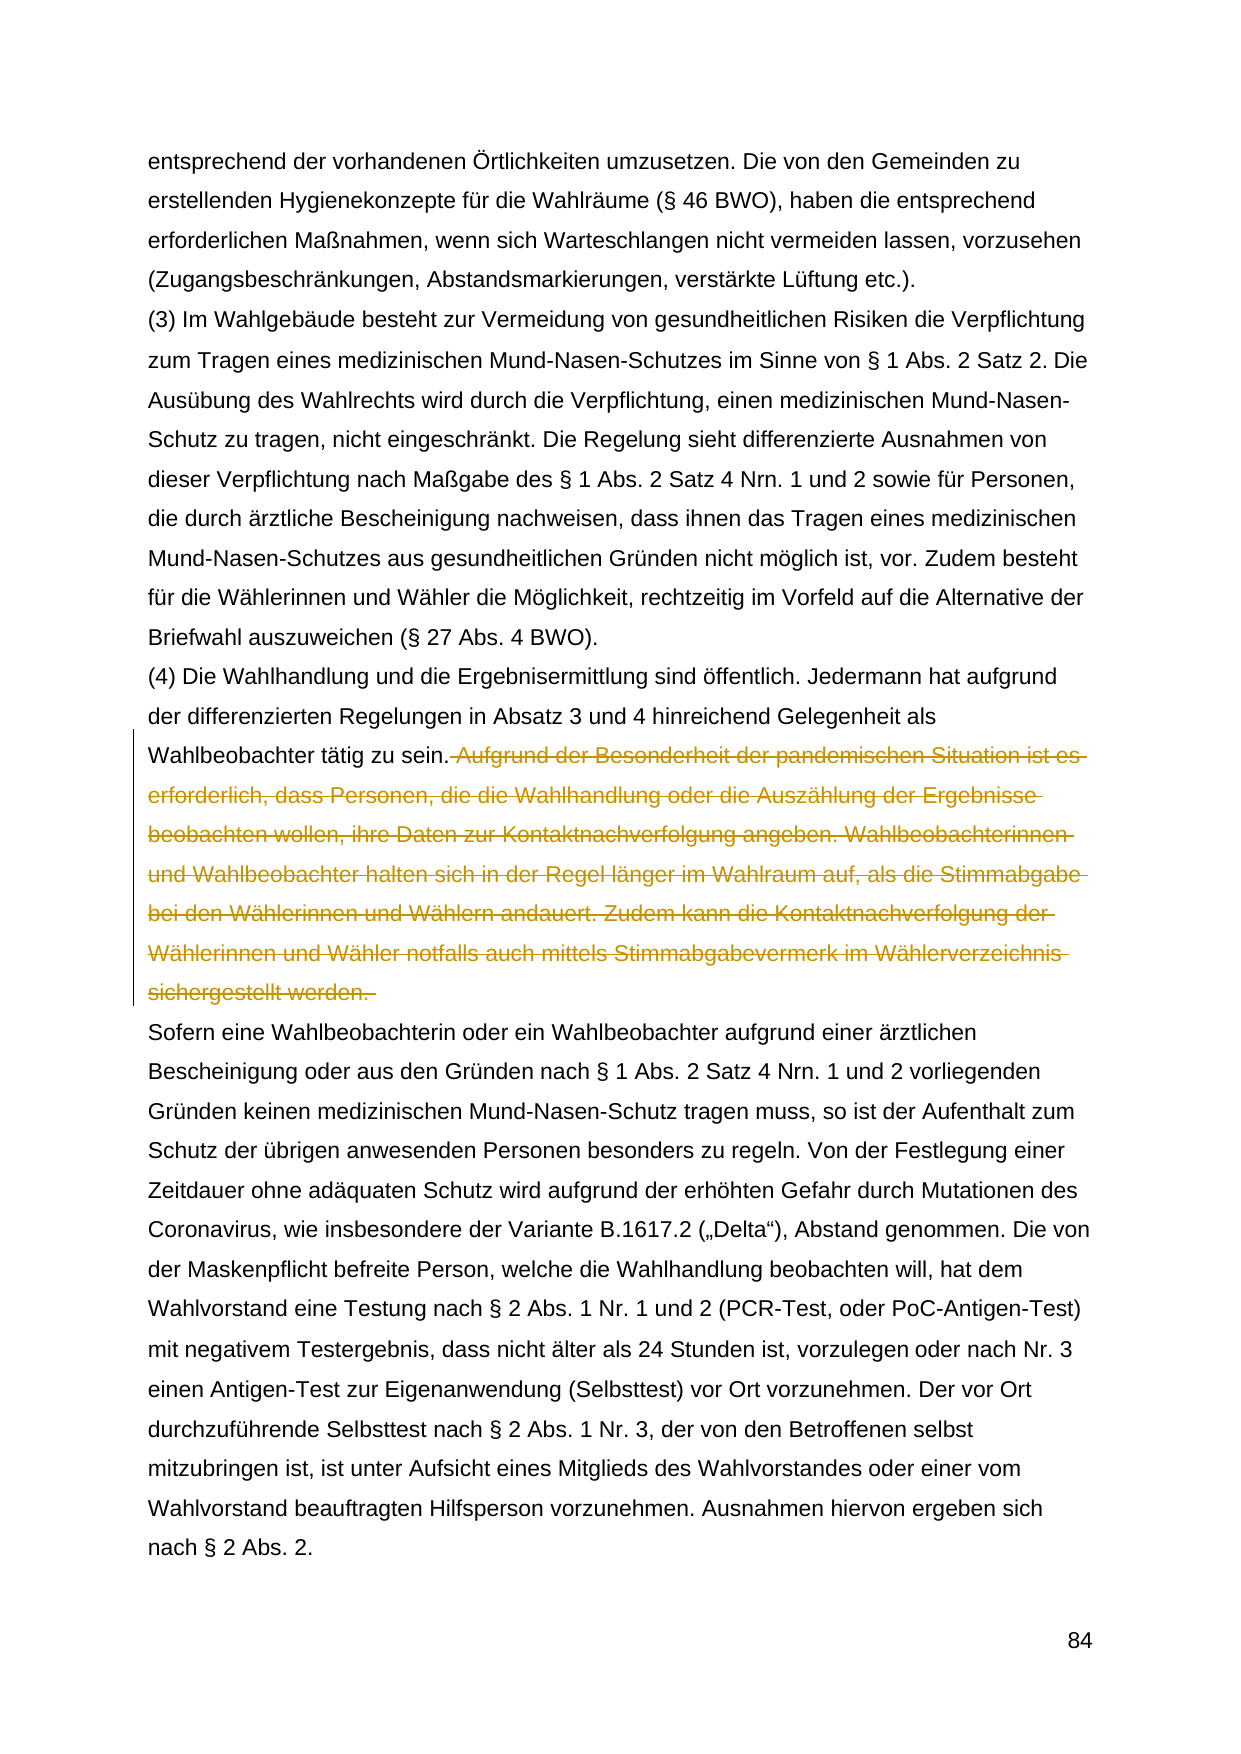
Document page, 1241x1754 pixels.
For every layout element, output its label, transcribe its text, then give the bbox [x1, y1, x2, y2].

text (4) Die Wahlhandlung und die Ergebnisermittlung sind öffentlich. Jedermann hat aufgrund der differenzierten Regelungen in Absatz 3 und 4 hinreichend Gelegenheit als Wahlbeobachter tätig zu sein. [148, 663, 1093, 1006]
text Sofern eine Wahlbeobachterin oder ein Wahlbeobachter aufgrund einer ärztlichen Bescheinigung oder aus den Gründen nach § 1 Abs. 2 Satz 4 Nrn. 1 und 2 vorliegenden Gründen keinen medizinischen Mund-Nasen-Schutz tragen muss, so ist der Aufenthalt zum Schutz der übrigen anwesenden Personen besonders zu regeln. Von der Festlegung einer Zeitdauer ohne adäquaten Schutz wird aufgrund der erhöhten Gefahr durch Mutationen des Coronavirus, wie insbesondere der Variante B.1617.2 („Delta“), Abstand genommen. Die von der Maskenpflicht befreite Person, welche die Wahlhandlung beobachten will, hat dem Wahlvorstand eine Testung nach § 2 Abs. 1 Nr. 1 und 2 (PCR-Test, oder PoC-Antigen-Test) mit negativem Testergebnis, dass nicht älter als 24 Stunden ist, vorzulegen oder nach Nr. 3 einen Antigen-Test zur Eigenanwendung (Selbsttest) vor Ort vorzunehmen. Der vor Ort durchzuführende Selbsttest nach § 2 Abs. 1 Nr. 3, der von den Betroffenen selbst mitzubringen ist, ist unter Aufsicht eines Mitglieds des Wahlvorstandes oder einer vom Wahlvorstand beauftragten Hilfsperson vorzunehmen. Ausnahmen hiervon ergeben sich nach § 2 Abs. 2. [148, 1019, 1093, 1561]
text (3) Im Wahlgebäude besteht zur Vermeidung von gesundheitlichen Risiken die Verpflichtung zum Tragen eines medizinischen Mund-Nasen-Schutzes im Sinne von § 1 Abs. 2 Satz 2. Die Ausübung des Wahlrechts wird durch die Verpflichtung, einen medizinischen Mund-Nasen-Schutz zu tragen, nicht eingeschränkt. Die Regelung sieht differenzierte Ausnahmen von dieser Verpflichtung nach Maßgabe des § 1 Abs. 2 Satz 4 Nrn. 1 und 2 sowie für Personen, die durch ärztliche Bescheinigung nachweisen, dass ihnen das Tragen eines medizinischen Mund-Nasen-Schutzes aus gesundheitlichen Gründen nicht möglich ist, vor. Zudem besteht für die Wählerinnen und Wähler die Möglichkeit, rechtzeitig im Vorfeld auf die Alternative der Briefwahl auszuweichen (§ 27 Abs. 4 BWO). [148, 306, 1093, 650]
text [148, 148, 1093, 292]
